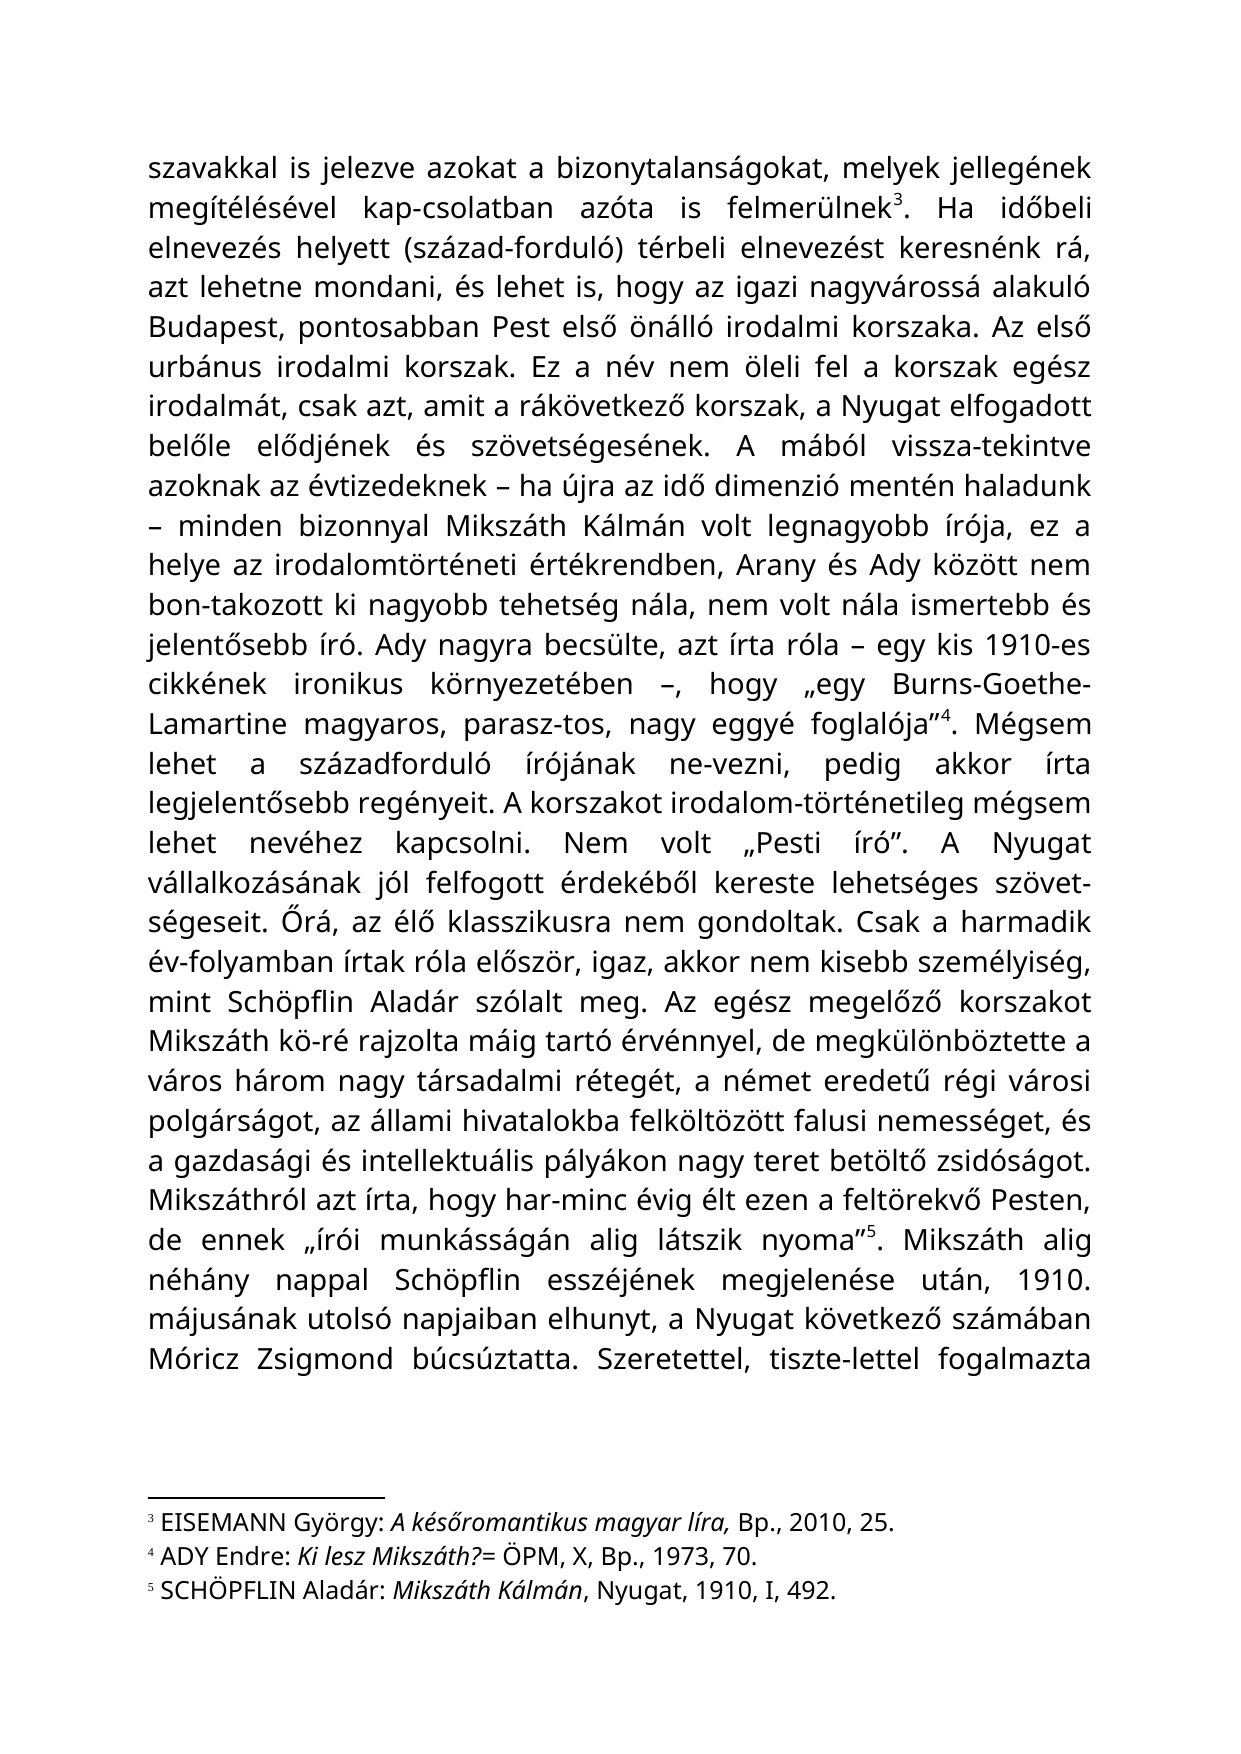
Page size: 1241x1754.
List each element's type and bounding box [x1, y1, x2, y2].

text [148, 148, 1093, 1378]
